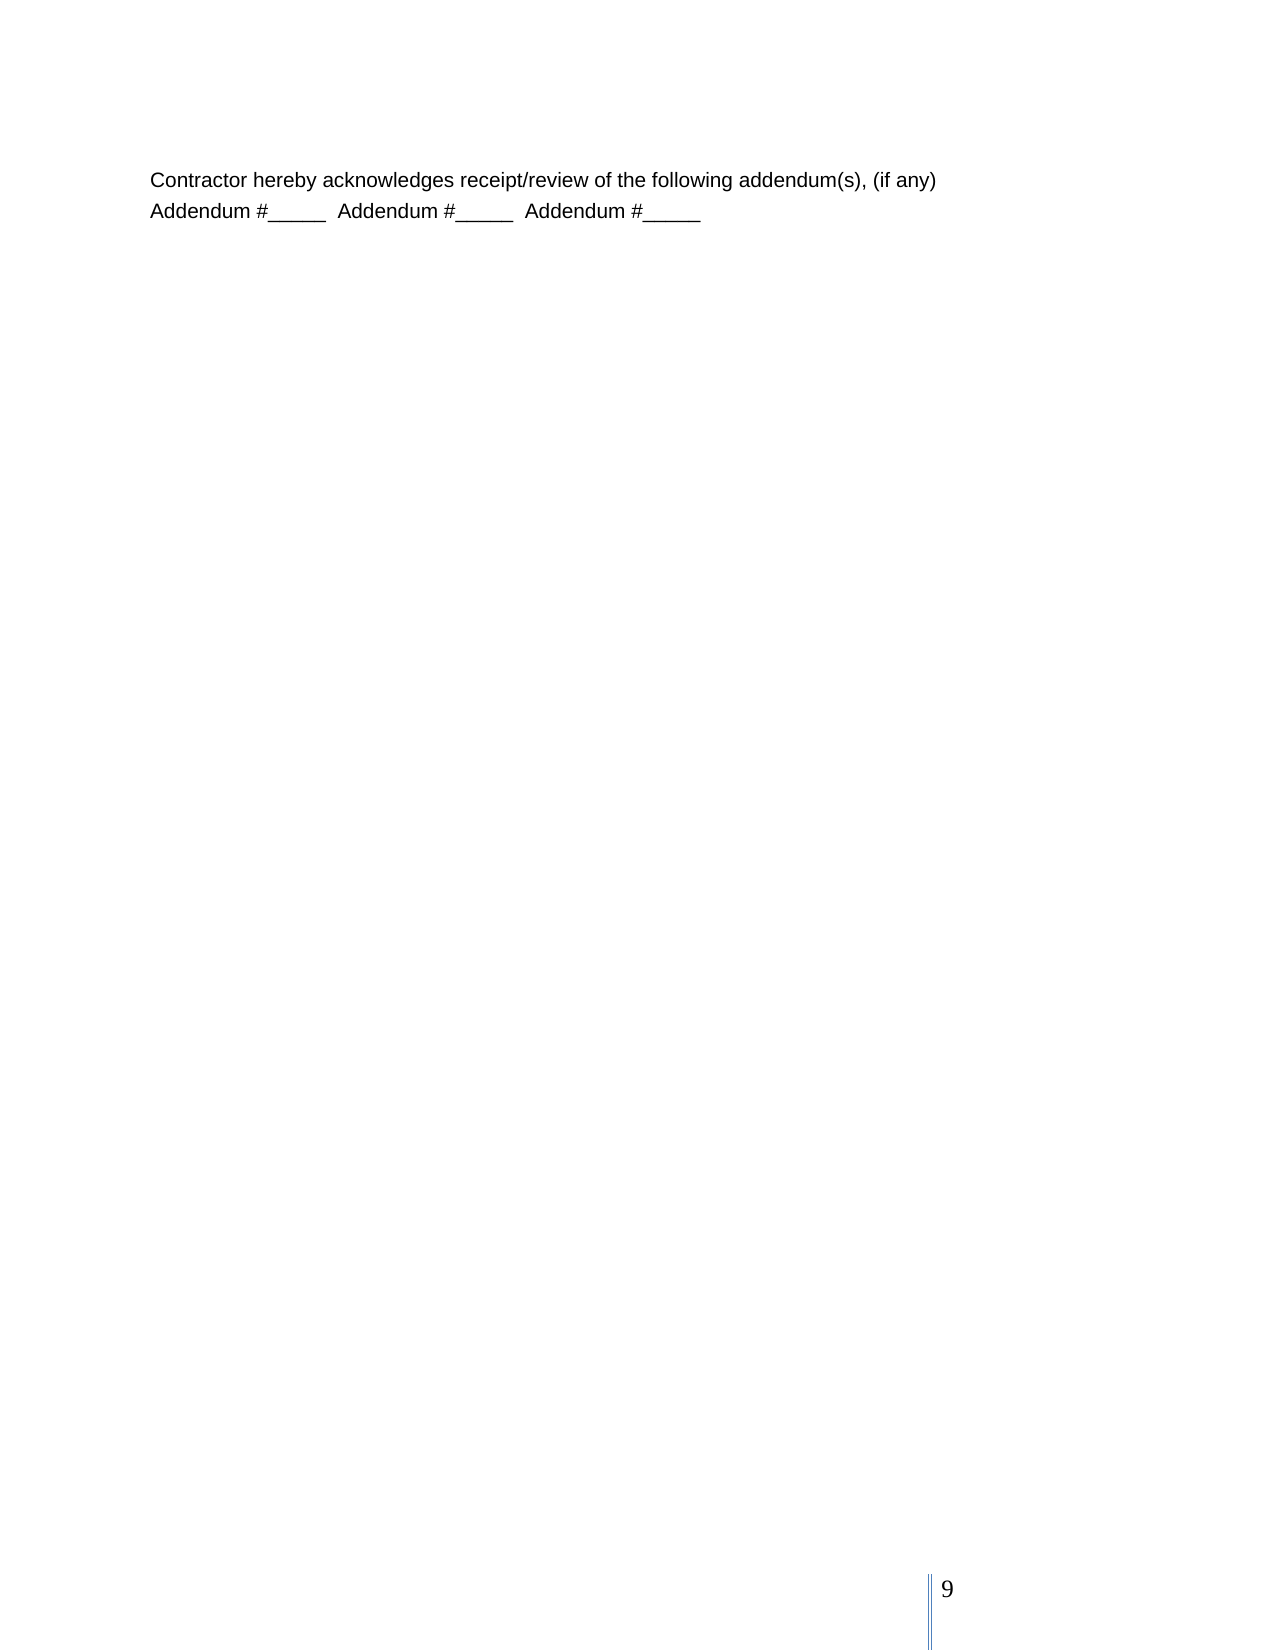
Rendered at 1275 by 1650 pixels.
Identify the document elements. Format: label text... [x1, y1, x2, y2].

text Addendum #_____ Addendum #_____ Addendum #_____ [150, 198, 1125, 222]
text Contractor hereby acknowledges receipt/review of the following addendum(s), (if any) [150, 168, 1125, 192]
